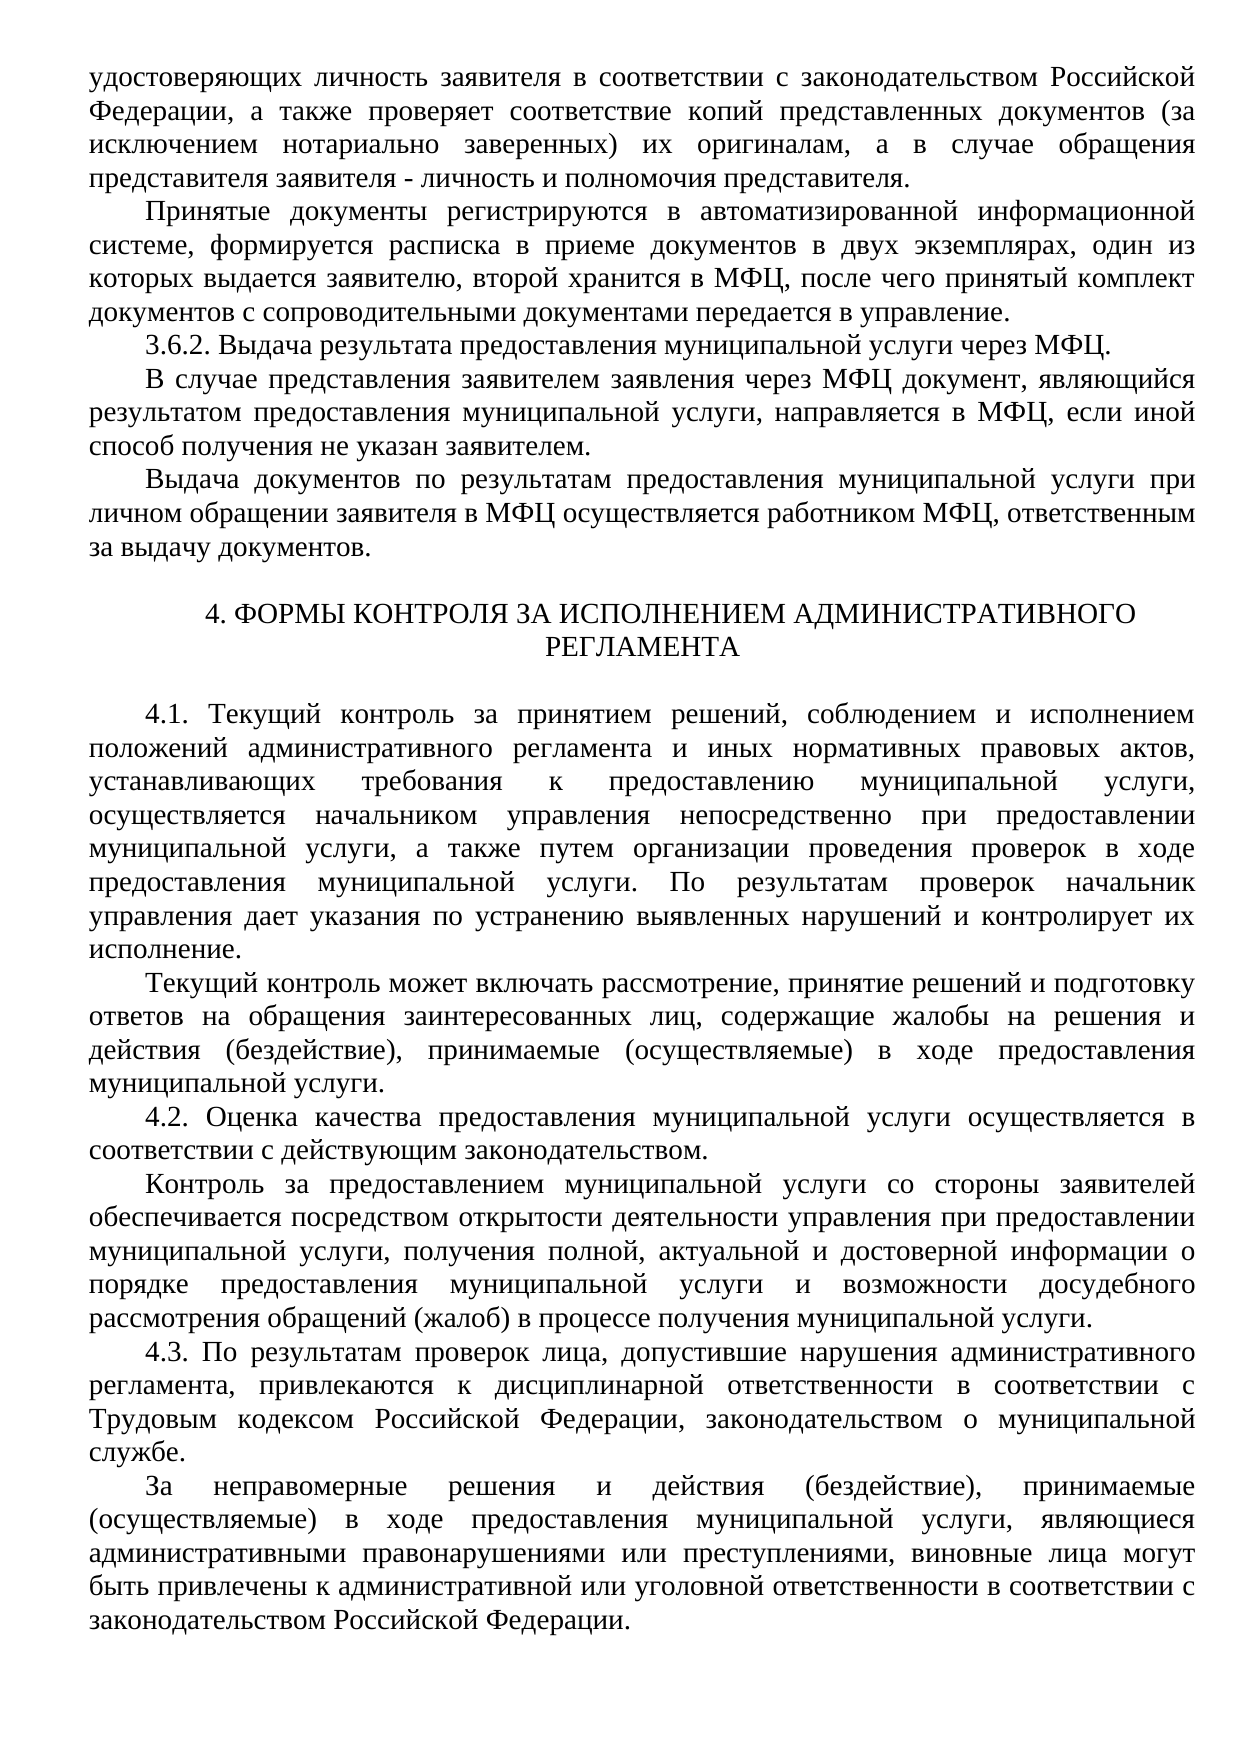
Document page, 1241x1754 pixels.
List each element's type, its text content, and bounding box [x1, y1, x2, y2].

text Выдача документов по результатам предоставления муниципальной услуги при личном обращении заявителя в МФЦ осуществляется работником МФЦ, ответственным за выдачу документов. [89, 462, 1196, 562]
text Текущий контроль может включать рассмотрение, принятие решений и подготовку ответов на обращения заинтересованных лиц, содержащие жалобы на решения и действия (бездействие), принимаемые (осуществляемые) в ходе предоставления муниципальной услуги. [89, 965, 1196, 1099]
text За неправомерные решения и действия (бездействие), принимаемые (осуществляемые) в ходе предоставления муниципальной услуги, являющиеся административными правонарушениями или преступлениями, виновные лица могут быть привлечены к административной или уголовной ответственности в соответствии с законодательством Российской Федерации. [89, 1468, 1196, 1636]
text Контроль за предоставлением муниципальной услуги со стороны заявителей обеспечивается посредством открытости деятельности управления при предоставлении муниципальной услуги, получения полной, актуальной и достоверной информации о порядке предоставления муниципальной услуги и возможности досудебного рассмотрения обращений (жалоб) в процессе получения муниципальной услуги. [89, 1166, 1196, 1334]
text 4.3. По результатам проверок лица, допустившие нарушения административного регламента, привлекаются к дисциплинарной ответственности в соответствии с Трудовым кодексом Российской Федерации, законодательством о муниципальной службе. [89, 1334, 1196, 1468]
text 4. ФОРМЫ КОНТРОЛЯ ЗА ИСПОЛНЕНИЕМ АДМИНИСТРАТИВНОГО РЕГЛАМЕНТА [89, 596, 1196, 663]
text 3.6.2. Выдача результата предоставления муниципальной услуги через МФЦ. [89, 327, 1196, 361]
text Принятые документы регистрируются в автоматизированной информационной системе, формируется расписка в приеме документов в двух экземплярах, один из которых выдается заявителю, второй хранится в МФЦ, после чего принятый комплект документов с сопроводительными документами передается в управление. [89, 193, 1196, 327]
text В случае представления заявителем заявления через МФЦ документ, являющийся результатом предоставления муниципальной услуги, направляется в МФЦ, если иной способ получения не указан заявителем. [89, 361, 1196, 462]
text 4.2. Оценка качества предоставления муниципальной услуги осуществляется в соответствии с действующим законодательством. [89, 1099, 1196, 1166]
text 4.1. Текущий контроль за принятием решений, соблюдением и исполнением положений административного регламента и иных нормативных правовых актов, устанавливающих требования к предоставлению муниципальной услуги, осуществляется начальником управления непосредственно при предоставлении муниципальной услуги, а также путем организации проведения проверок в ходе предоставления муниципальной услуги. По результатам проверок начальник управления дает указания по устранению выявленных нарушений и контролирует их исполнение. [89, 696, 1196, 965]
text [89, 59, 1196, 193]
